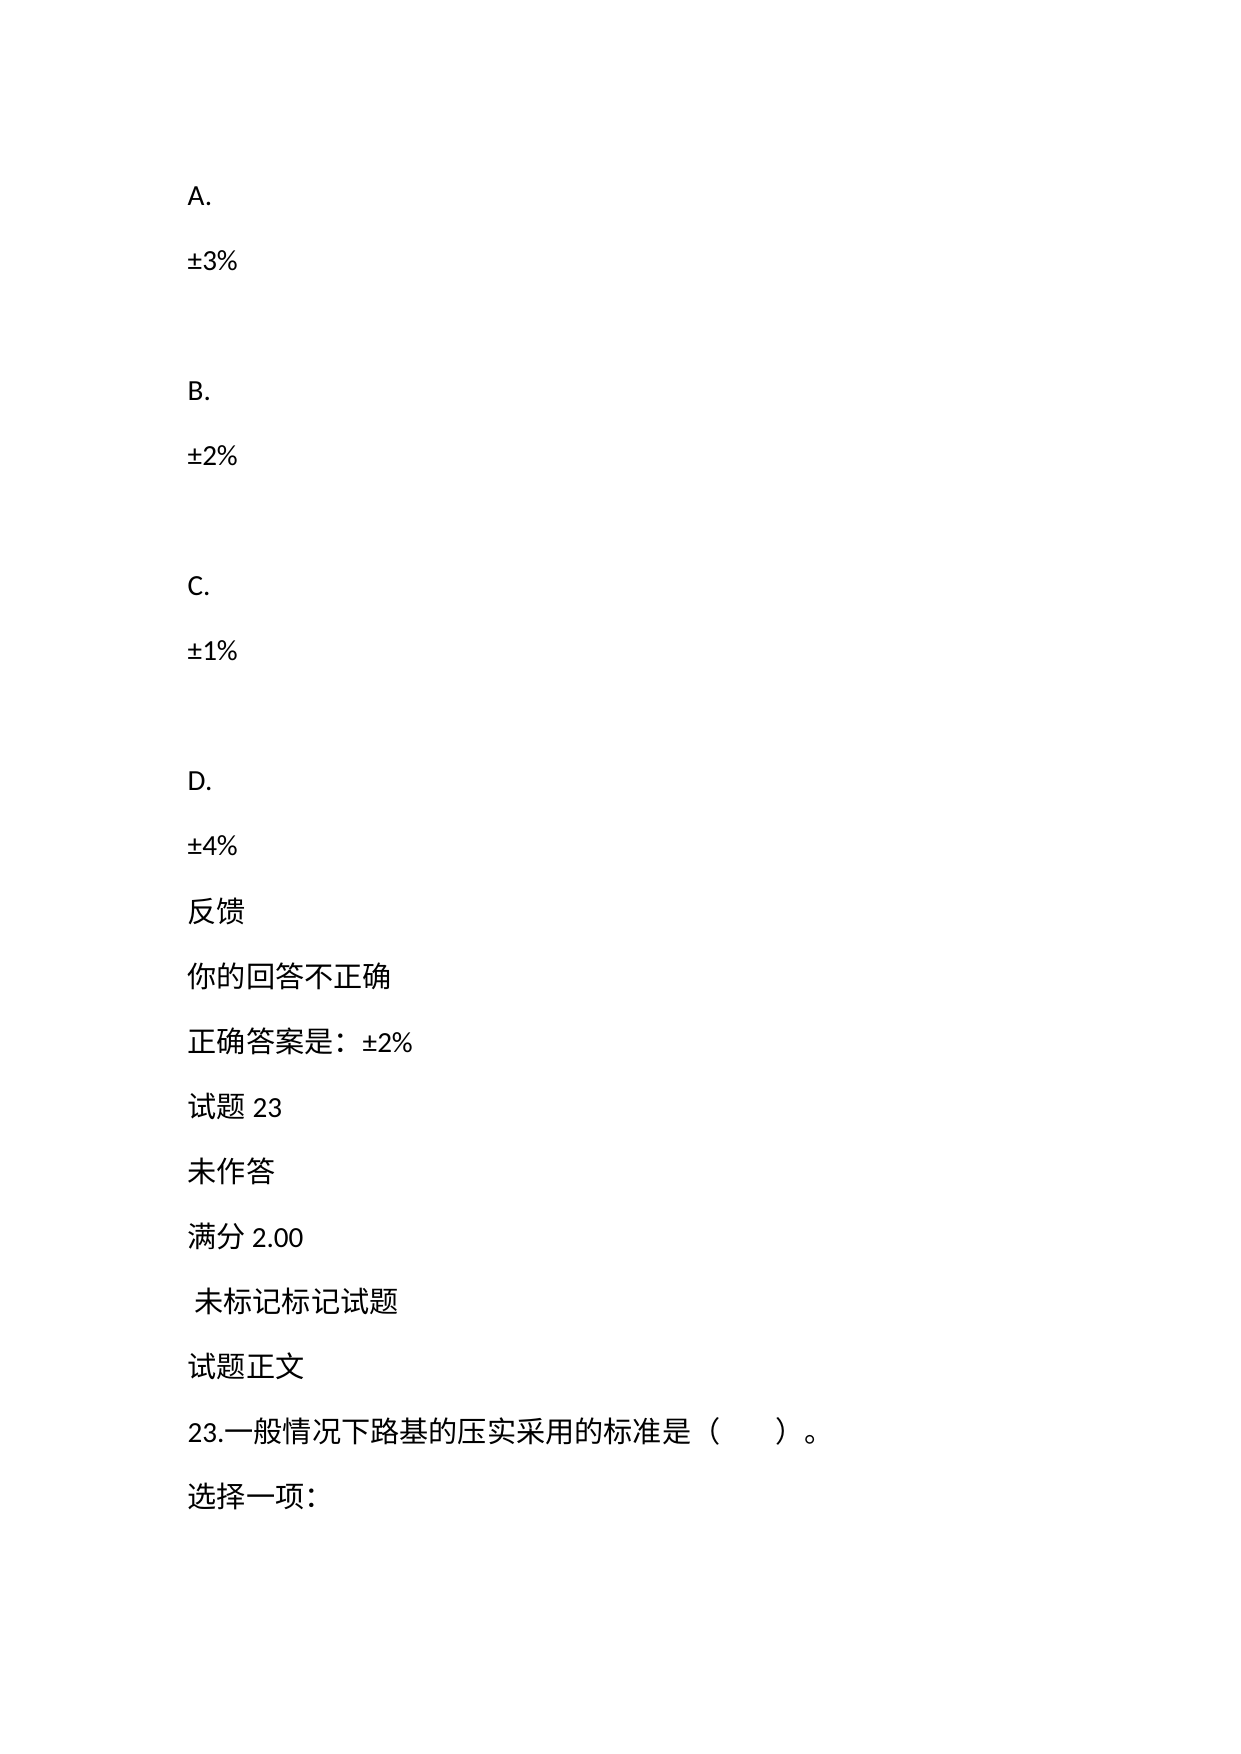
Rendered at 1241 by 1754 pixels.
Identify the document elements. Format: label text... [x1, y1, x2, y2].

text B. [187, 357, 1053, 422]
text 试题 23 [187, 1072, 1053, 1137]
text 试题正文 [187, 1332, 1053, 1397]
text 你的回答不正确 [187, 942, 1053, 1007]
text A. [187, 162, 1053, 227]
text ±4% [187, 812, 1053, 877]
text 23.一般情况下路基的压实采用的标准是（ ）。 [187, 1397, 1053, 1462]
text 正确答案是：±2% [187, 1007, 1053, 1072]
text 未作答 [187, 1137, 1053, 1202]
text 反馈 [187, 877, 1053, 942]
text 未标记标记试题 [187, 1267, 1053, 1332]
text ±1% [187, 617, 1053, 682]
text 选择一项： [187, 1462, 1053, 1527]
text C. [187, 552, 1053, 617]
text 满分2.00 [187, 1202, 1053, 1267]
text ±2% [187, 422, 1053, 487]
text ±3% [187, 227, 1053, 292]
text D. [187, 747, 1053, 812]
